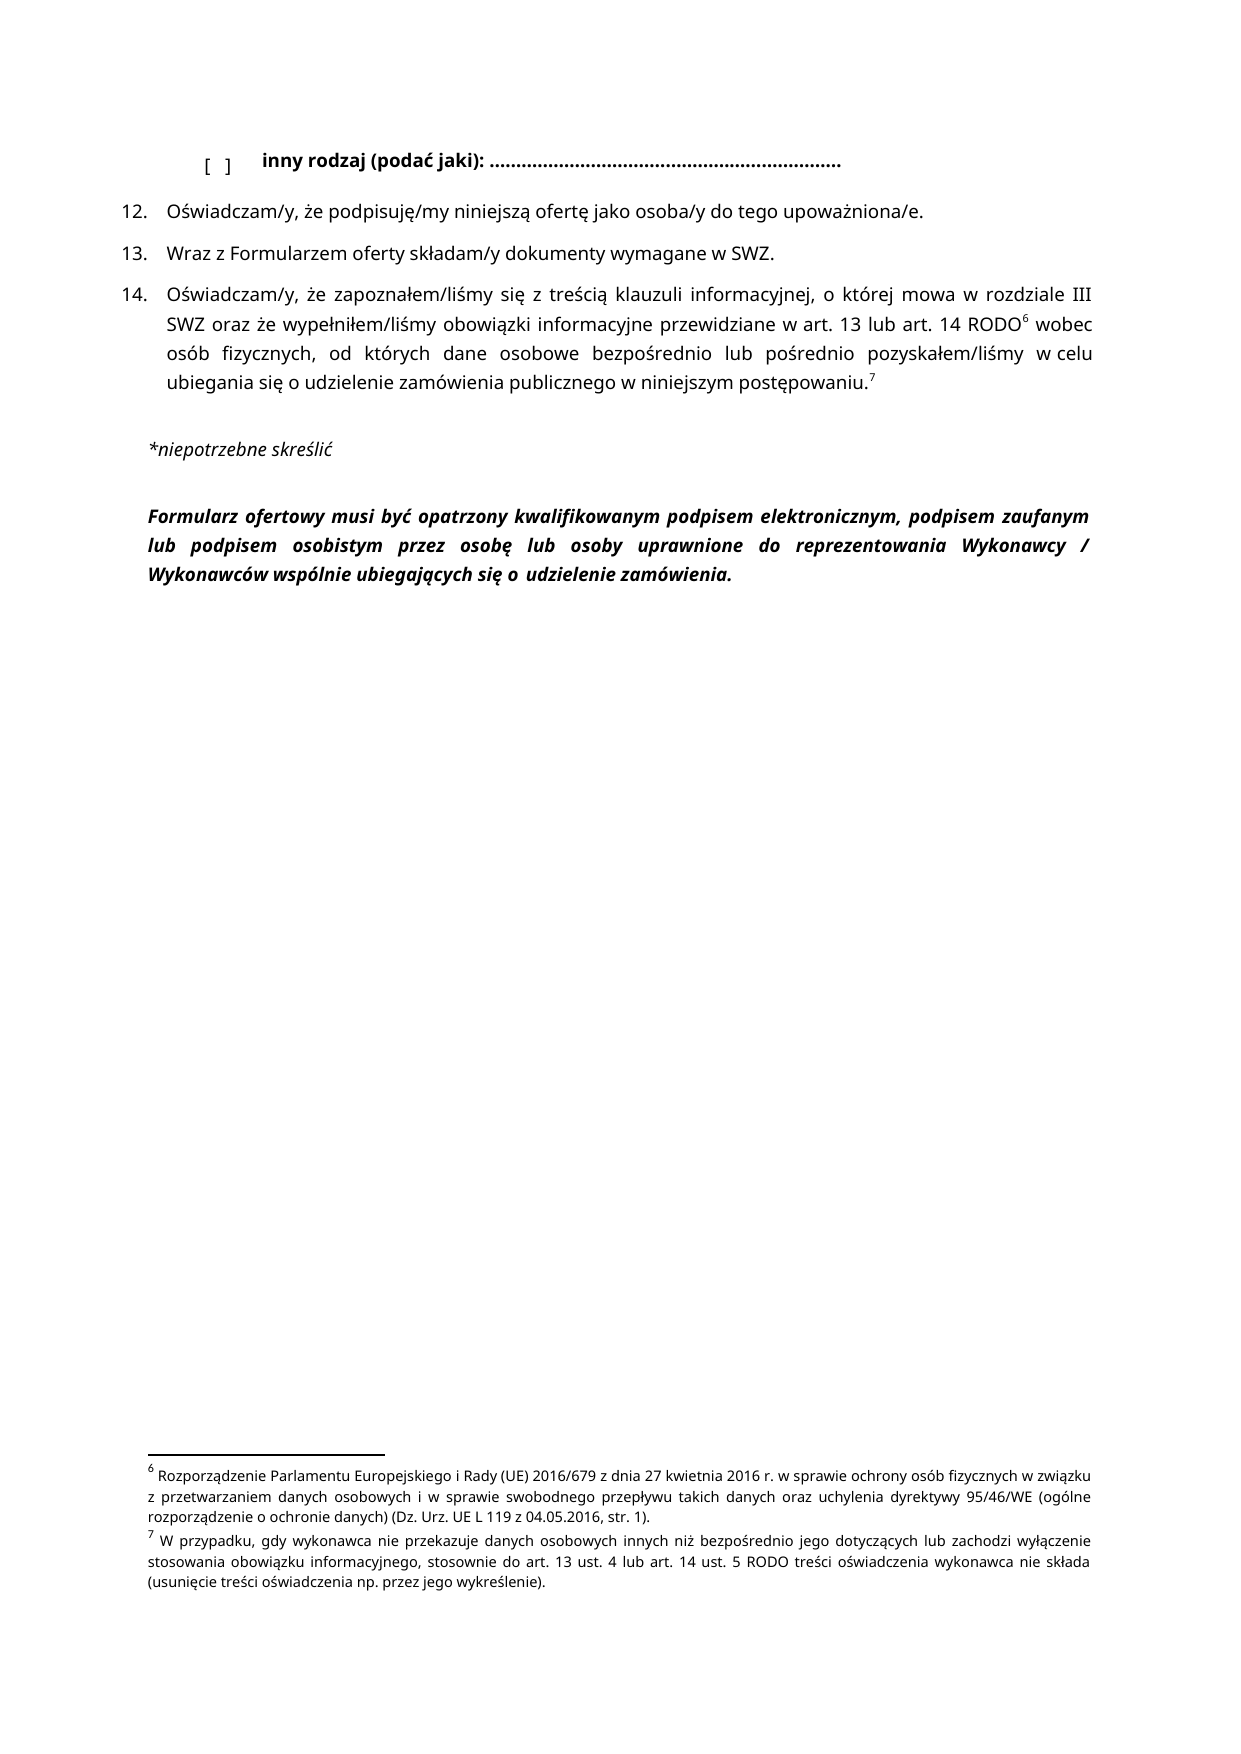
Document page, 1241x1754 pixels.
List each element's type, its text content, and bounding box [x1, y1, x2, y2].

text Formularz ofertowy musi być opatrzony kwalifikowanym podpisem elektronicznym, podpisem zaufanym lub podpisem osobistym przez osobę lub osoby uprawnione do reprezentowania Wykonawcy / Wykonawców wspólnie ubiegających się o udzielenie zamówienia. [148, 503, 1093, 587]
list Oświadczam/y, że zapoznałem/liśmy się z treścią klauzuli informacyjnej, o której mowa w rozdziale III SWZ oraz że wypełniłem/liśmy obowiązki informacyjne przewidziane w art. 13 lub art. 14 RODO wobec osób fizycznych, od których dane osobowe bezpośrednio lub pośrednio pozyskałem/liśmy w celu ubiegania się o udzielenie zamówienia publicznego w niniejszym postępowaniu. [148, 282, 1093, 395]
text *niepotrzebne skreślić [148, 436, 1093, 462]
list Oświadczam/y, że podpisuję/my niniejszą ofertę jako osoba/y do tego upoważniona/e. [148, 198, 1093, 224]
table_cell [ ] [185, 148, 251, 186]
list Wraz z Formularzem oferty składam/y dokumenty wymagane w SWZ. [148, 240, 1093, 265]
table_cell inny rodzaj (podać jaki): ………………………………………………………… [251, 148, 1092, 186]
